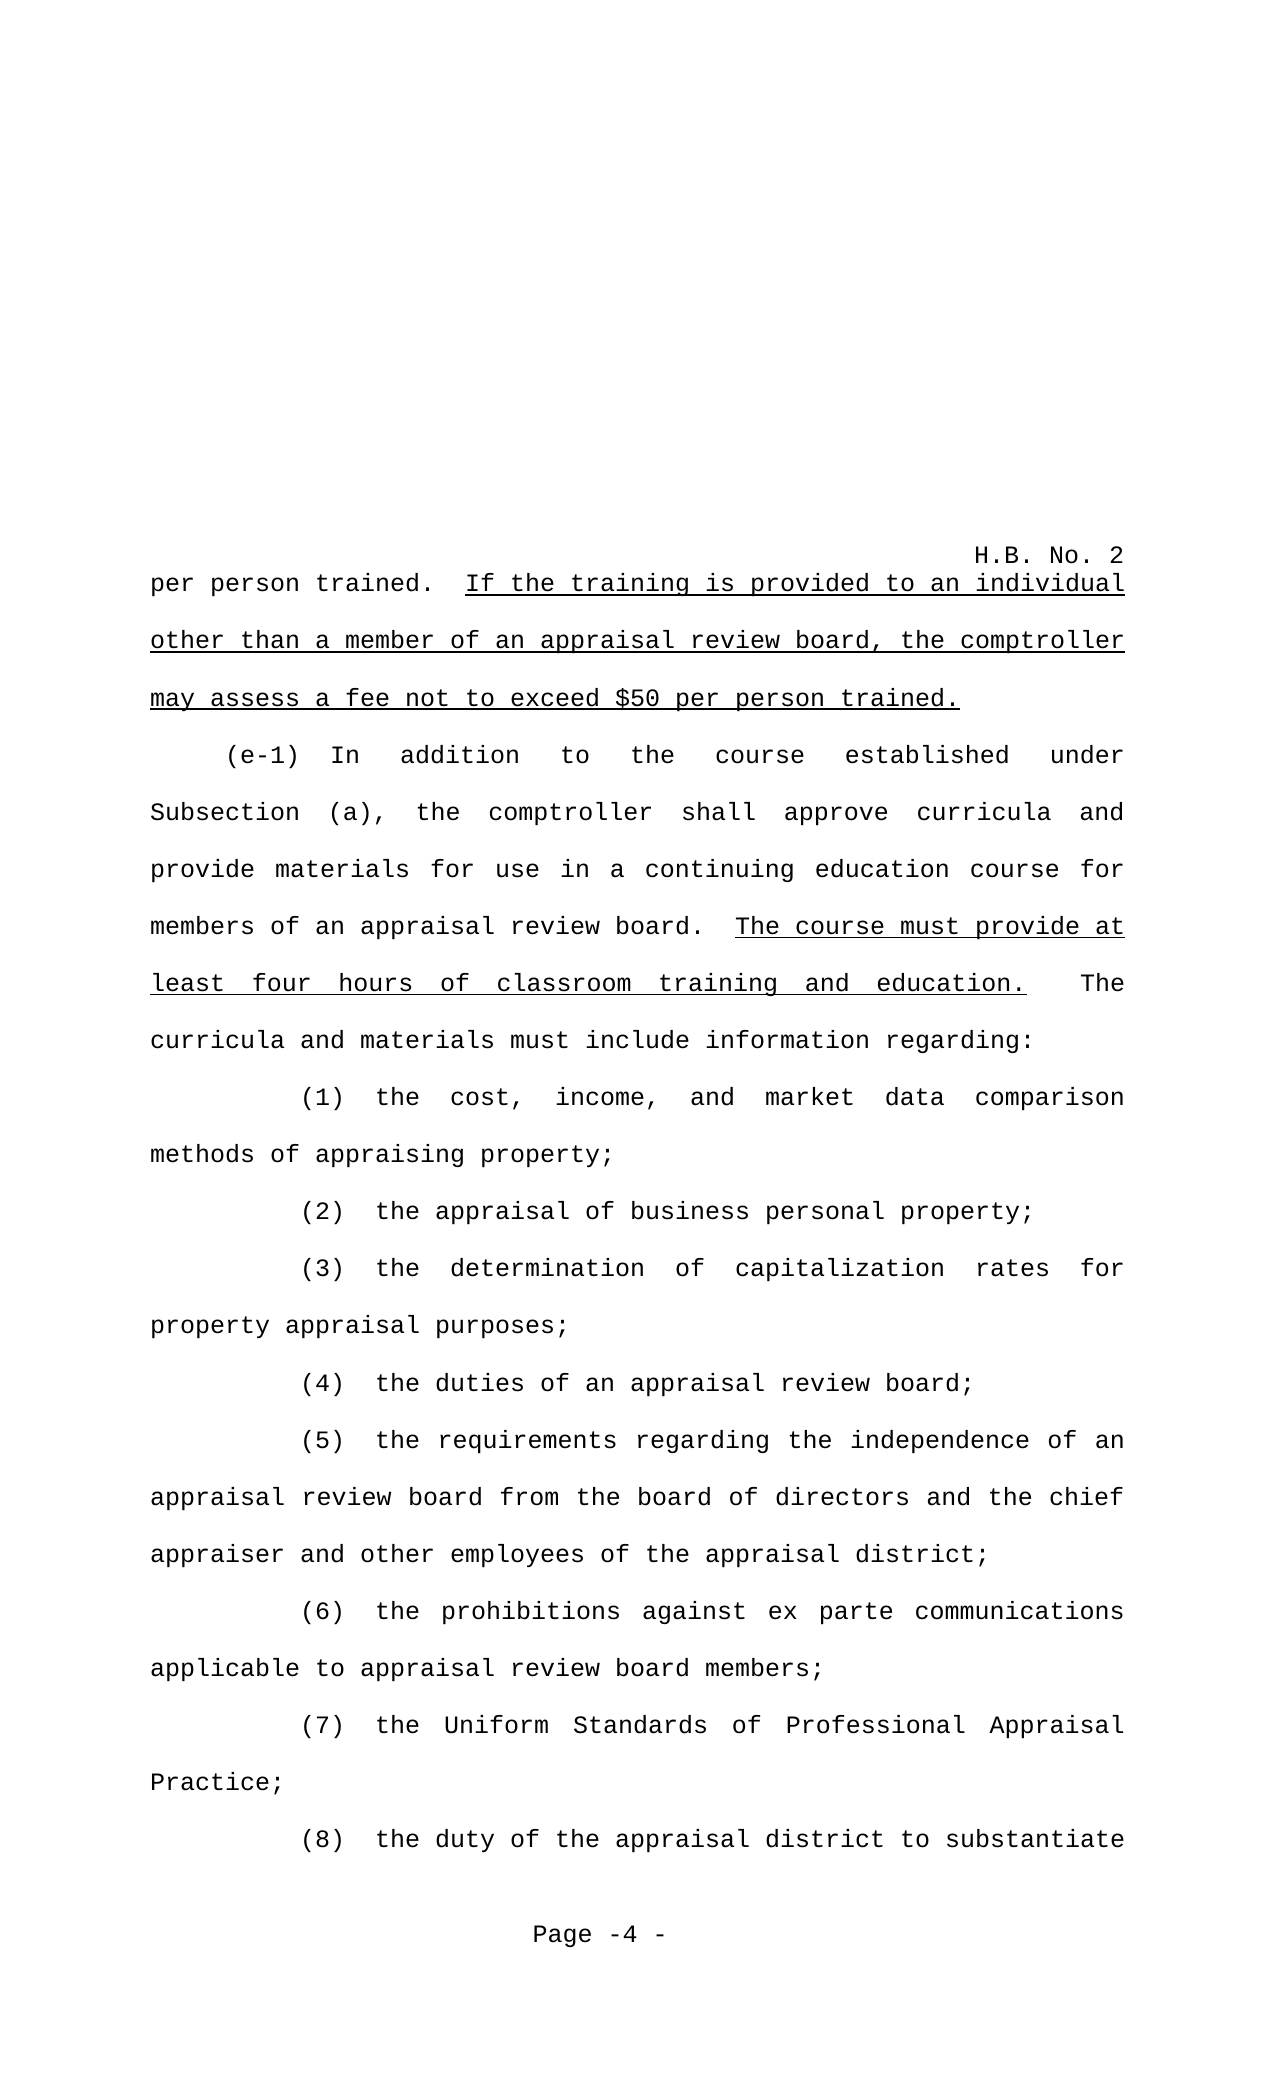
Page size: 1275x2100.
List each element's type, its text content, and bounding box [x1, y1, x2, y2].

text (6) the prohibitions against ex parte communications applicable to appraisal review board members; [150, 1598, 1125, 1684]
text (1) the cost, income, and market data comparison methods of appraising property; [150, 1084, 1125, 1170]
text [150, 1827, 1125, 1855]
text (2) the appraisal of business personal property; [150, 1199, 1125, 1227]
text (4) the duties of an appraisal review board; [150, 1370, 1125, 1398]
text (5) the requirements regarding the independence of an appraisal review board from the board of directors and the chief appraiser and other employees of the appraisal district; [150, 1427, 1125, 1570]
text (e-1) In addition to the course established under Subsection (a), the comptroller shall approve curricula and provide materials for use in a continuing education course for members of an appraisal review board. The course must provide at least four hours of classroom training and education. The curricula and materials must include information regarding: [150, 742, 1125, 1056]
text (7) the Uniform Standards of Professional Appraisal Practice; [150, 1712, 1125, 1798]
text (3) the determination of capitalization rates for property appraisal purposes; [150, 1256, 1125, 1341]
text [150, 571, 1125, 651]
